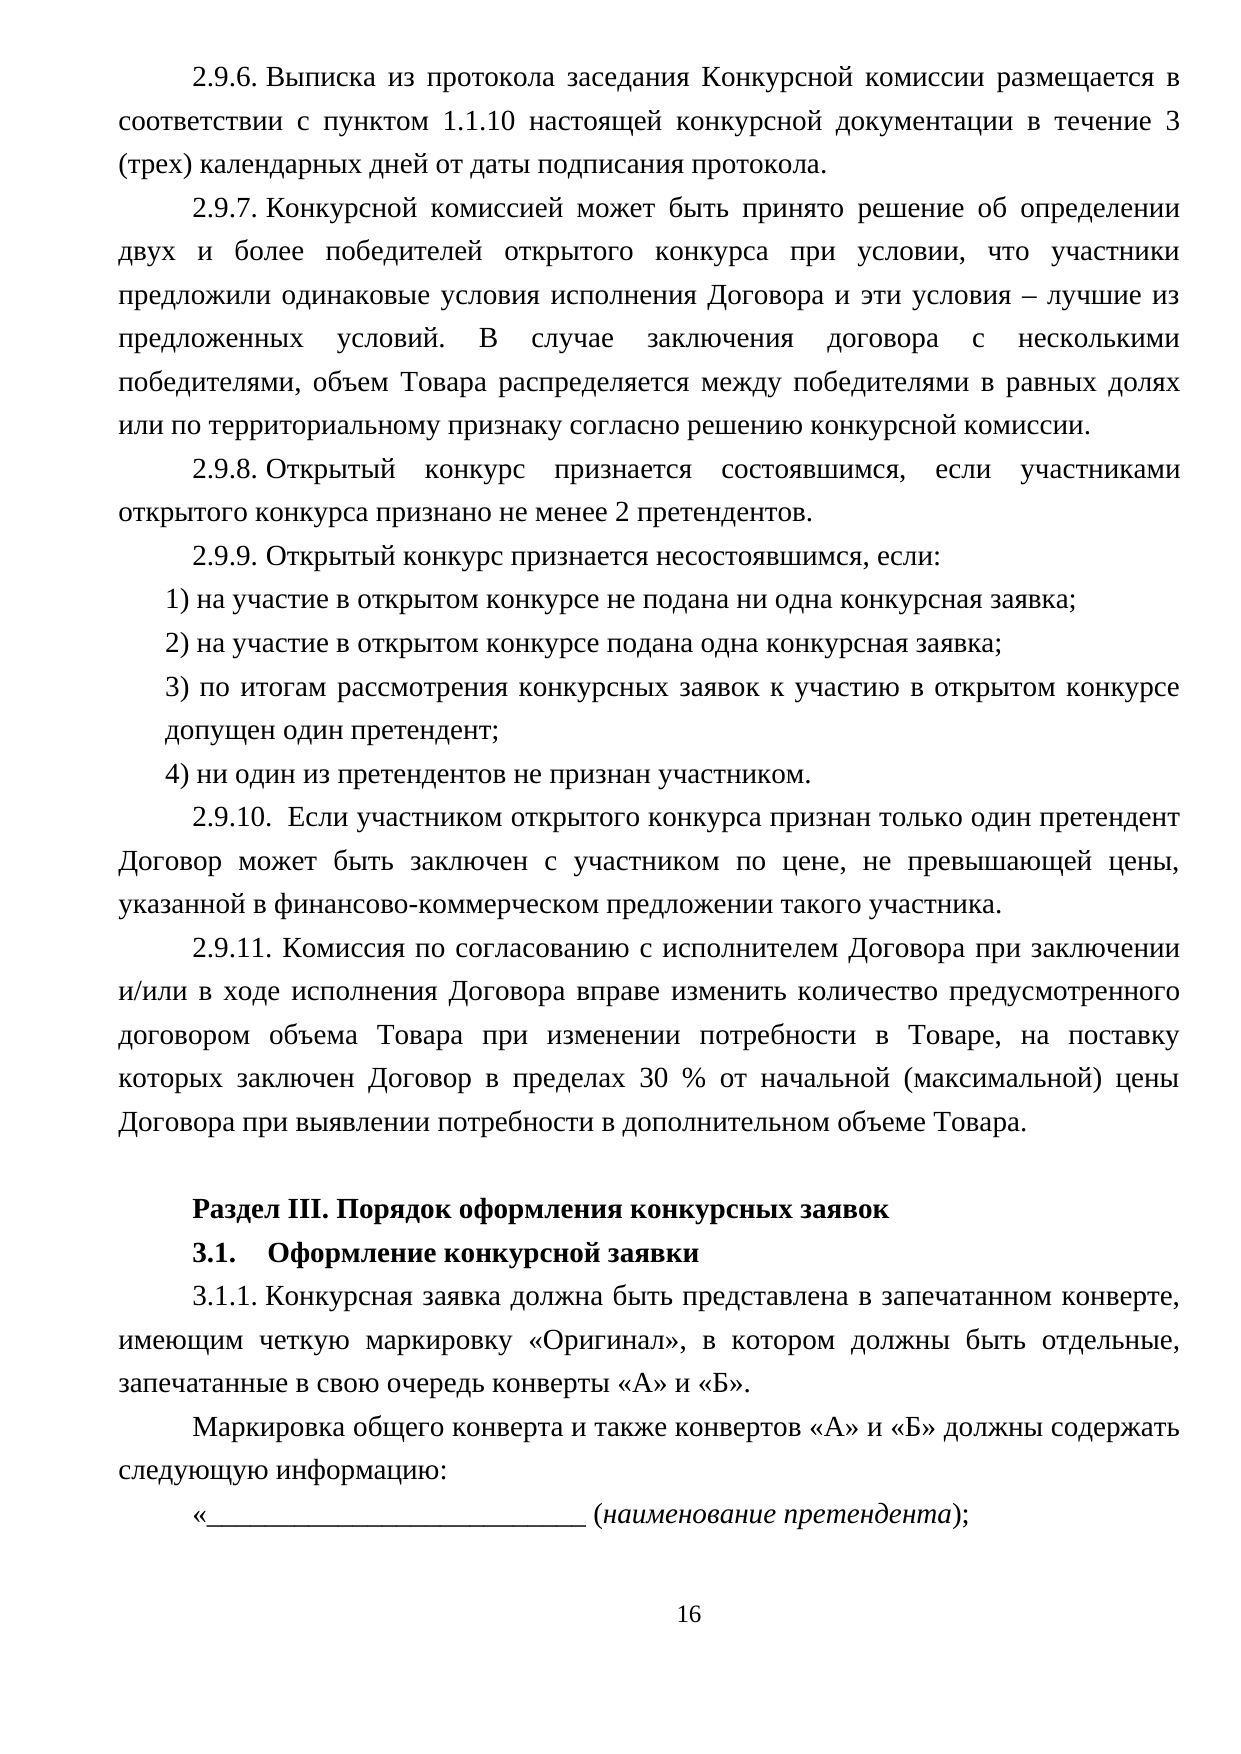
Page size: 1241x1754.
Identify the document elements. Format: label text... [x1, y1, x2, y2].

list Конкурсной комиссией может быть принято решение об определении двух и более победителей открытого конкурса при условии, что участники предложили одинаковые условия исполнения Договора и эти условия – лучшие из предложенных условий. В случае заключения договора с несколькими победителями, объем Товара распределяется между победителями в равных долях или по территориальному признаку согласно решению конкурсной комиссии. [118, 190, 1181, 441]
list 2.9.11. Комиссия по согласованию с исполнителем Договора при заключении и/или в ходе исполнения Договора вправе изменить количество предусмотренного договором объема Товара при изменении потребности в Товаре, на поставку которых заключен Договор в пределах 30 % от начальной (максимальной) цены Договора при выявлении потребности в дополнительном объеме Товара. [118, 930, 1181, 1138]
list Открытый конкурс признается состоявшимся, если участниками открытого конкурса признано не менее 2 претендентов. [118, 451, 1181, 528]
list Выписка из протокола заседания Конкурсной комиссии размещается в соответствии с пунктом 1.1.10 настоящей конкурсной документации в течение 3 (трех) календарных дней от даты подписания протокола. [118, 59, 1181, 180]
text 2.9.10. Если участником открытого конкурса признан только один претендент Договор может быть заключен с участником по цене, не превышающей цены, указанной в финансово-коммерческом предложении такого участника. [118, 799, 1181, 920]
text Маркировка общего конверта и также конвертов «А» и «Б» должны содержать следующую информацию: [118, 1409, 1181, 1486]
text Раздел III. Порядок оформления конкурсных заявок [118, 1191, 1181, 1225]
list Конкурсная заявка должна быть представлена в запечатанном конверте, имеющим четкую маркировку «Оригинал», в котором должны быть отдельные, запечатанные в свою очередь конверты «А» и «Б». [118, 1278, 1181, 1399]
subtitle Оформление конкурсной заявки [118, 1235, 1181, 1268]
text 1) на участие в открытом конкурсе не подана ни одна конкурсная заявка; [165, 582, 1181, 615]
text 3) по итогам рассмотрения конкурсных заявок к участию в открытом конкурсе допущен один претендент; [165, 669, 1181, 746]
list Открытый конкурс признается несостоявшимся, если: [118, 538, 1181, 572]
text «__________________________ (наименование претендента); [118, 1496, 1181, 1529]
text 2) на участие в открытом конкурсе подана одна конкурсная заявка; [165, 625, 1181, 659]
text 4) ни один из претендентов не признан участником. [165, 756, 1181, 789]
